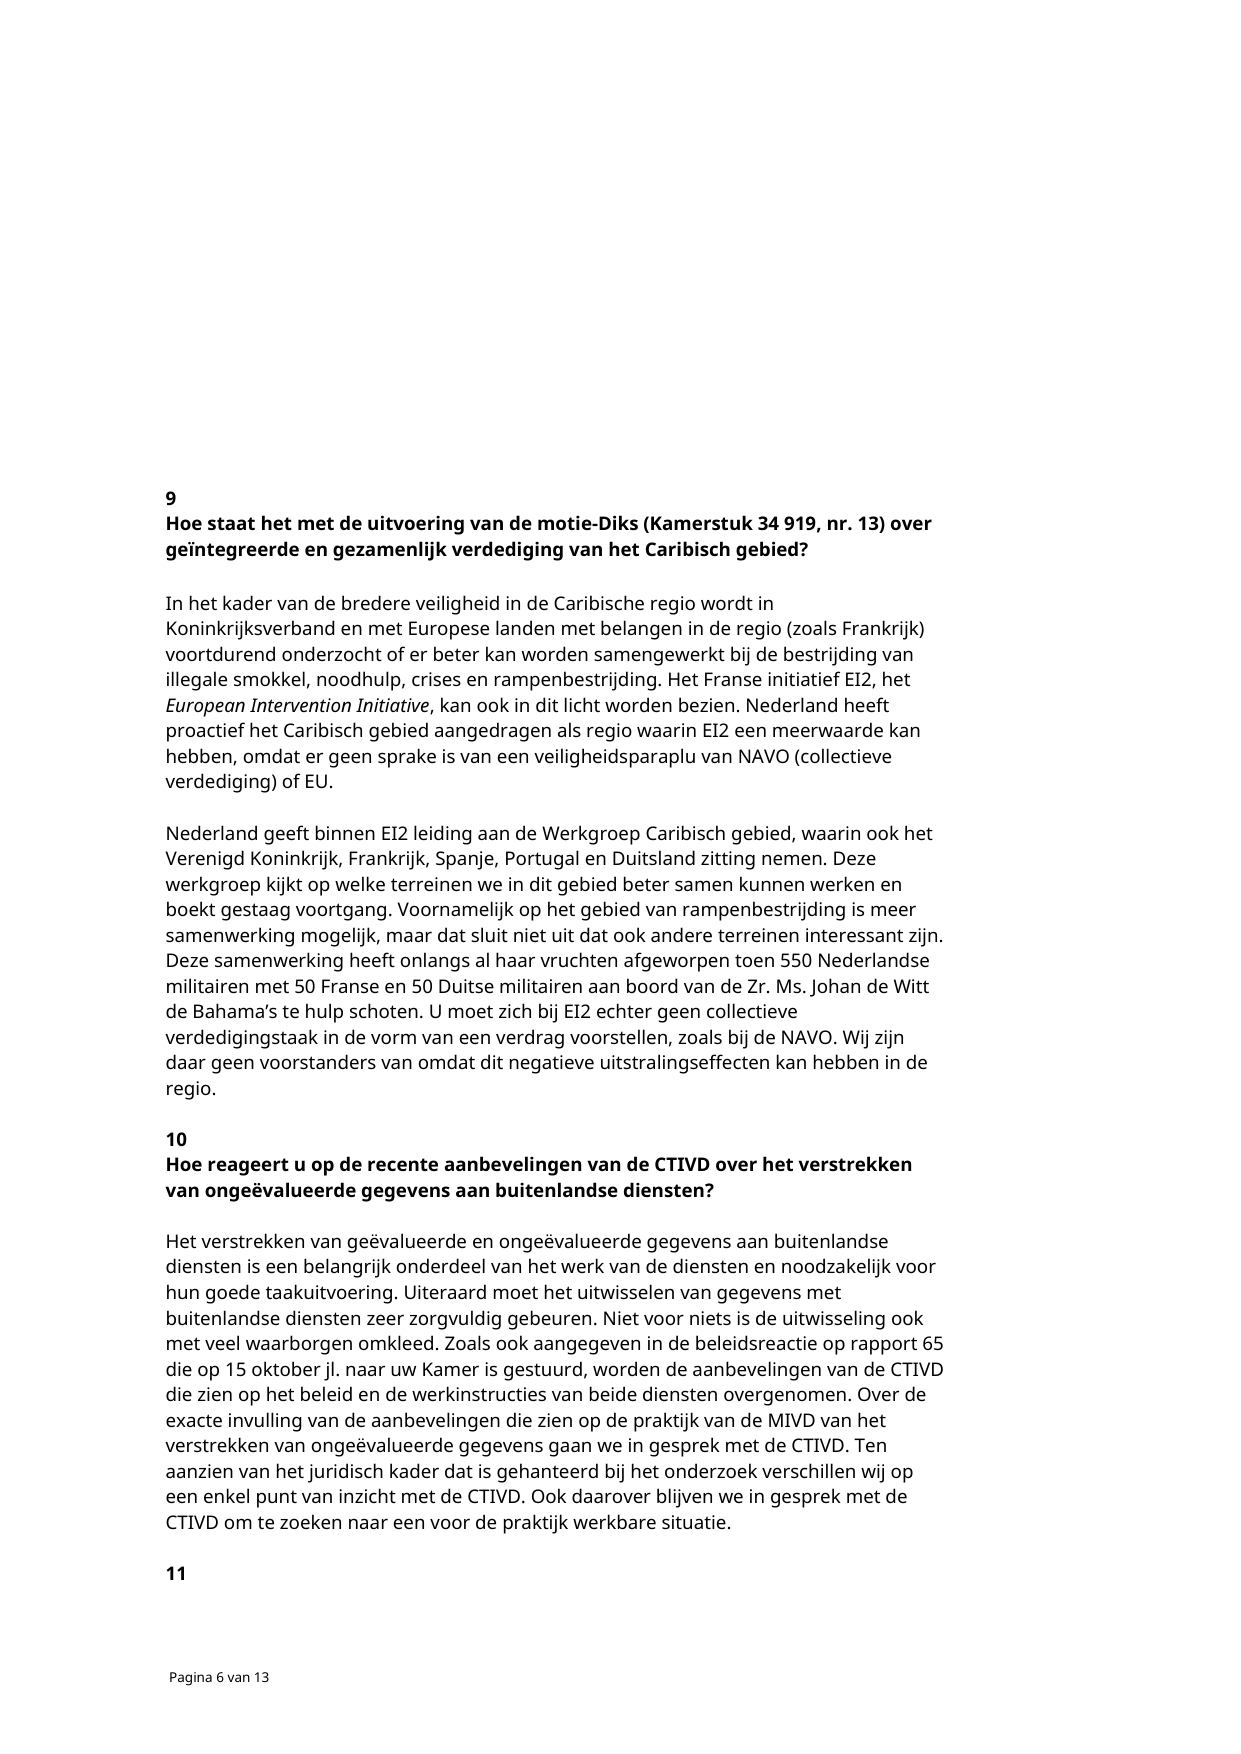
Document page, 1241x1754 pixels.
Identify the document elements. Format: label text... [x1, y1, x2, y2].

text Hoe reageert u op de recente aanbevelingen van de CTIVD over het verstrekken van ongeëvalueerde gegevens aan buitenlandse diensten? [165, 1152, 945, 1203]
text In het kader van de bredere veiligheid in de Caribische regio wordt in Koninkrijksverband en met Europese landen met belangen in de regio (zoals Frankrijk) voortdurend onderzocht of er beter kan worden samengewerkt bij de bestrijding van illegale smokkel, noodhulp, crises en rampenbestrijding. Het Franse initiatief EI2, het European Intervention Initiative, kan ook in dit licht worden bezien. Nederland heeft proactief het Caribisch gebied aangedragen als regio waarin EI2 een meerwaarde kan hebben, omdat er geen sprake is van een veiligheidsparaplu van NAVO (collectieve verdediging) of EU. [165, 590, 945, 794]
text Hoe staat het met de uitvoering van de motie-Diks (Kamerstuk 34 919, nr. 13) over geïntegreerde en gezamenlijk verdediging van het Caribisch gebied? [165, 511, 945, 562]
text 10 [165, 1126, 945, 1152]
text Het verstrekken van geëvalueerde en ongeëvalueerde gegevens aan buitenlandse diensten is een belangrijk onderdeel van het werk van de diensten en noodzakelijk voor hun goede taakuitvoering. Uiteraard moet het uitwisselen van gegevens met buitenlandse diensten zeer zorgvuldig gebeuren. Niet voor niets is de uitwisseling ook met veel waarborgen omkleed. Zoals ook aangegeven in de beleidsreactie op rapport 65 die op 15 oktober jl. naar uw Kamer is gestuurd, worden de aanbevelingen van de CTIVD die zien op het beleid en de werkinstructies van beide diensten overgenomen. Over de exacte invulling van de aanbevelingen die zien op de praktijk van de MIVD van het verstrekken van ongeëvalueerde gegevens gaan we in gesprek met de CTIVD. Ten aanzien van het juridisch kader dat is gehanteerd bij het onderzoek verschillen wij op een enkel punt van inzicht met de CTIVD. Ook daarover blijven we in gesprek met de CTIVD om te zoeken naar een voor de praktijk werkbare situatie. [165, 1228, 945, 1534]
text 11 [165, 1560, 945, 1586]
text 9 [165, 485, 945, 511]
text Nederland geeft binnen EI2 leiding aan de Werkgroep Caribisch gebied, waarin ook het Verenigd Koninkrijk, Frankrijk, Spanje, Portugal en Duitsland zitting nemen. Deze werkgroep kijkt op welke terreinen we in dit gebied beter samen kunnen werken en boekt gestaag voortgang. Voornamelijk op het gebied van rampenbestrijding is meer samenwerking mogelijk, maar dat sluit niet uit dat ook andere terreinen interessant zijn. Deze samenwerking heeft onlangs al haar vruchten afgeworpen toen 550 Nederlandse militairen met 50 Franse en 50 Duitse militairen aan boord van de Zr. Ms. Johan de Witt de Bahama’s te hulp schoten. U moet zich bij EI2 echter geen collectieve verdedigingstaak in de vorm van een verdrag voorstellen, zoals bij de NAVO. Wij zijn daar geen voorstanders van omdat dit negatieve uitstralingseffecten kan hebben in de regio. [165, 820, 945, 1101]
